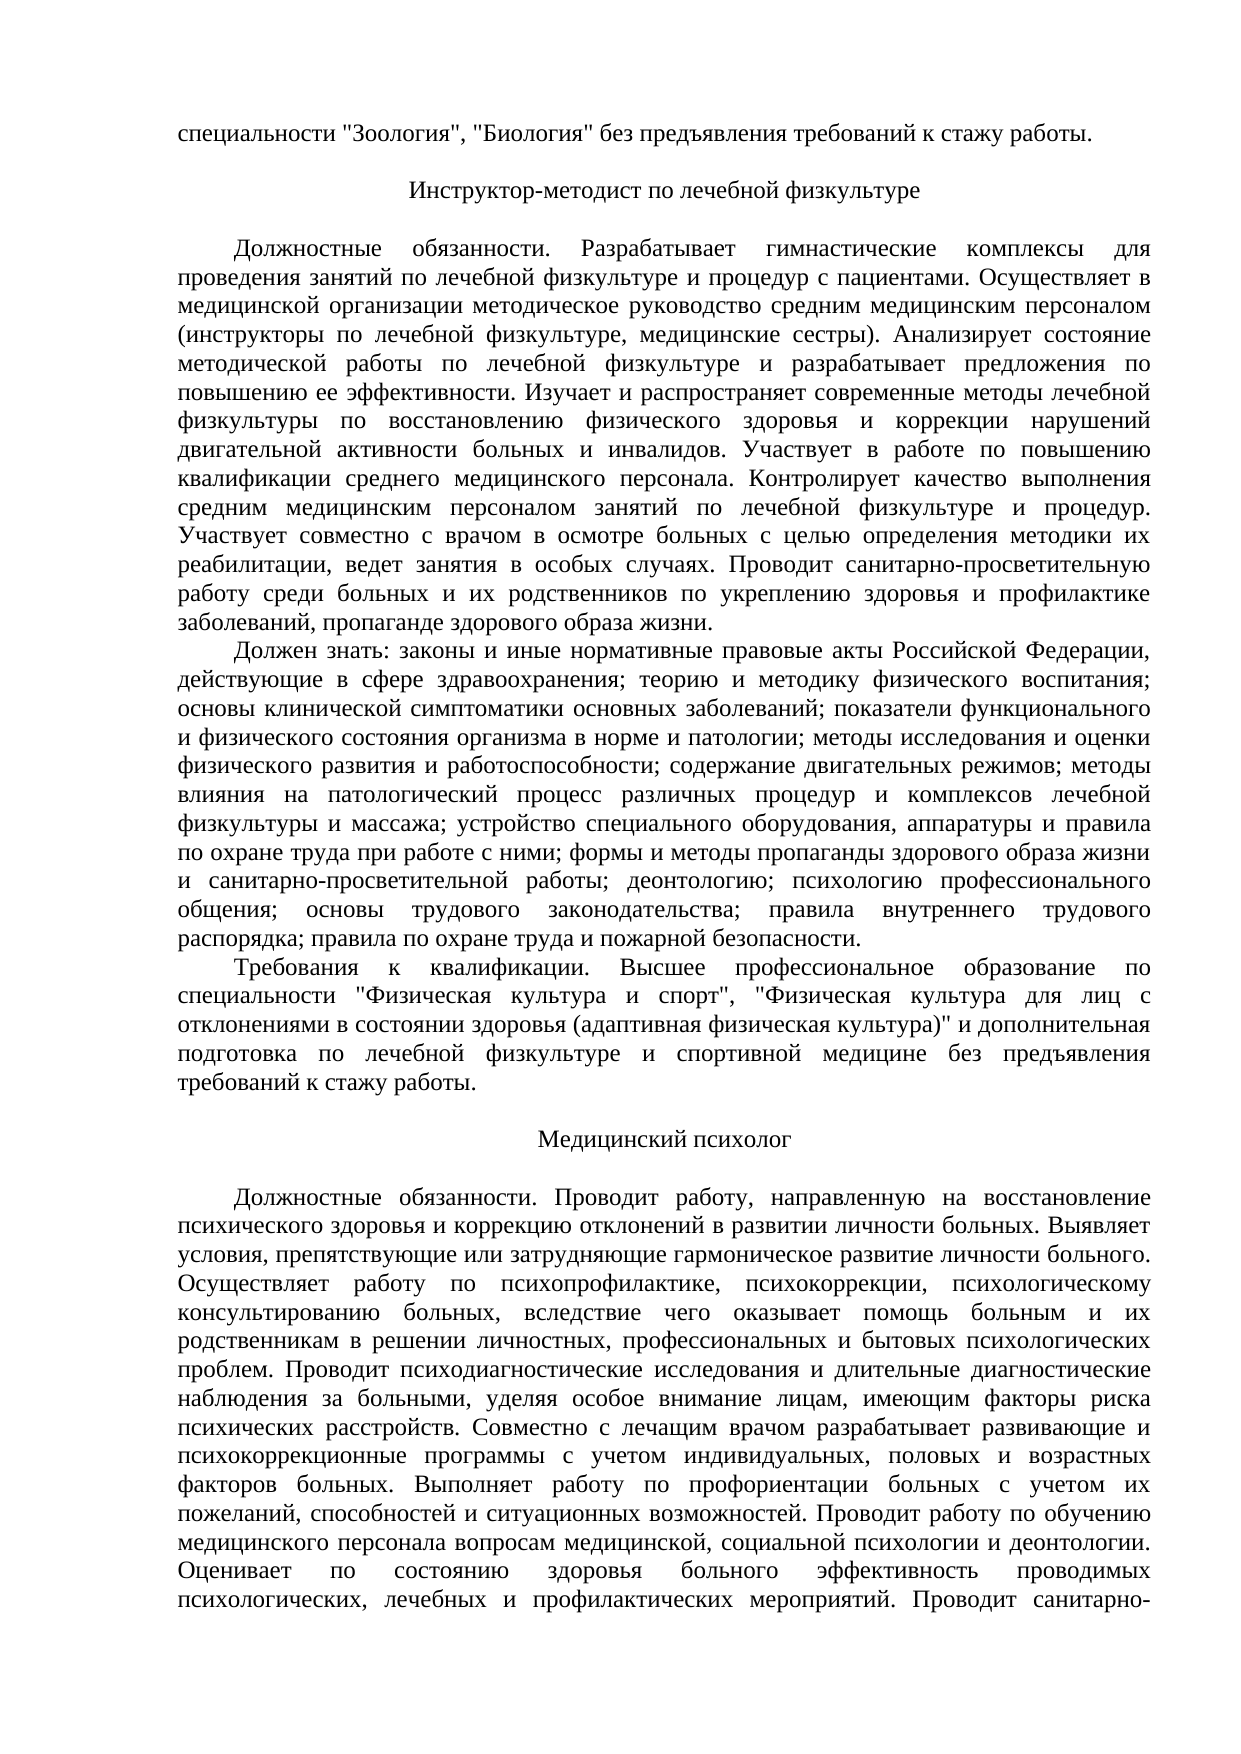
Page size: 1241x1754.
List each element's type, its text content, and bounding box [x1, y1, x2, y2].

text Должен знать: законы и иные нормативные правовые акты Российской Федерации, действующие в сфере здравоохранения; теорию и методику физического воспитания; основы клинической симптоматики основных заболеваний; показатели функционального и физического состояния организма в норме и патологии; методы исследования и оценки физического развития и работоспособности; содержание двигательных режимов; методы влияния на патологический процесс различных процедур и комплексов лечебной физкультуры и массажа; устройство специального оборудования, аппаратуры и правила по охране труда при работе с ними; формы и методы пропаганды здорового образа жизни и санитарно-просветительной работы; деонтологию; психологию профессионального общения; основы трудового законодательства; правила внутреннего трудового распорядка; правила по охране труда и пожарной безопасности. [177, 636, 1152, 952]
text Должностные обязанности. Разрабатывает гимнастические комплексы для проведения занятий по лечебной физкультуре и процедур с пациентами. Осуществляет в медицинской организации методическое руководство средним медицинским персоналом (инструкторы по лечебной физкультуре, медицинские сестры). Анализирует состояние методической работы по лечебной физкультуре и разрабатывает предложения по повышению ее эффективности. Изучает и распространяет современные методы лечебной физкультуры по восстановлению физического здоровья и коррекции нарушений двигательной активности больных и инвалидов. Участвует в работе по повышению квалификации среднего медицинского персонала. Контролирует качество выполнения средним медицинским персоналом занятий по лечебной физкультуре и процедур. Участвует совместно с врачом в осмотре больных с целью определения методики их реабилитации, ведет занятия в особых случаях. Проводит санитарно-просветительную работу среди больных и их родственников по укреплению здоровья и профилактике заболеваний, пропаганде здорового образа жизни. [177, 233, 1152, 636]
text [177, 118, 1152, 147]
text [177, 1182, 1152, 1613]
text Медицинский психолог [177, 1124, 1152, 1153]
text Требования к квалификации. Высшее профессиональное образование по специальности "Физическая культура и спорт", "Физическая культура для лиц с отклонениями в состоянии здоровья (адаптивная физическая культура)" и дополнительная подготовка по лечебной физкультуре и спортивной медицине без предъявления требований к стажу работы. [177, 952, 1152, 1096]
text Инструктор-методист по лечебной физкультуре [177, 176, 1152, 204]
